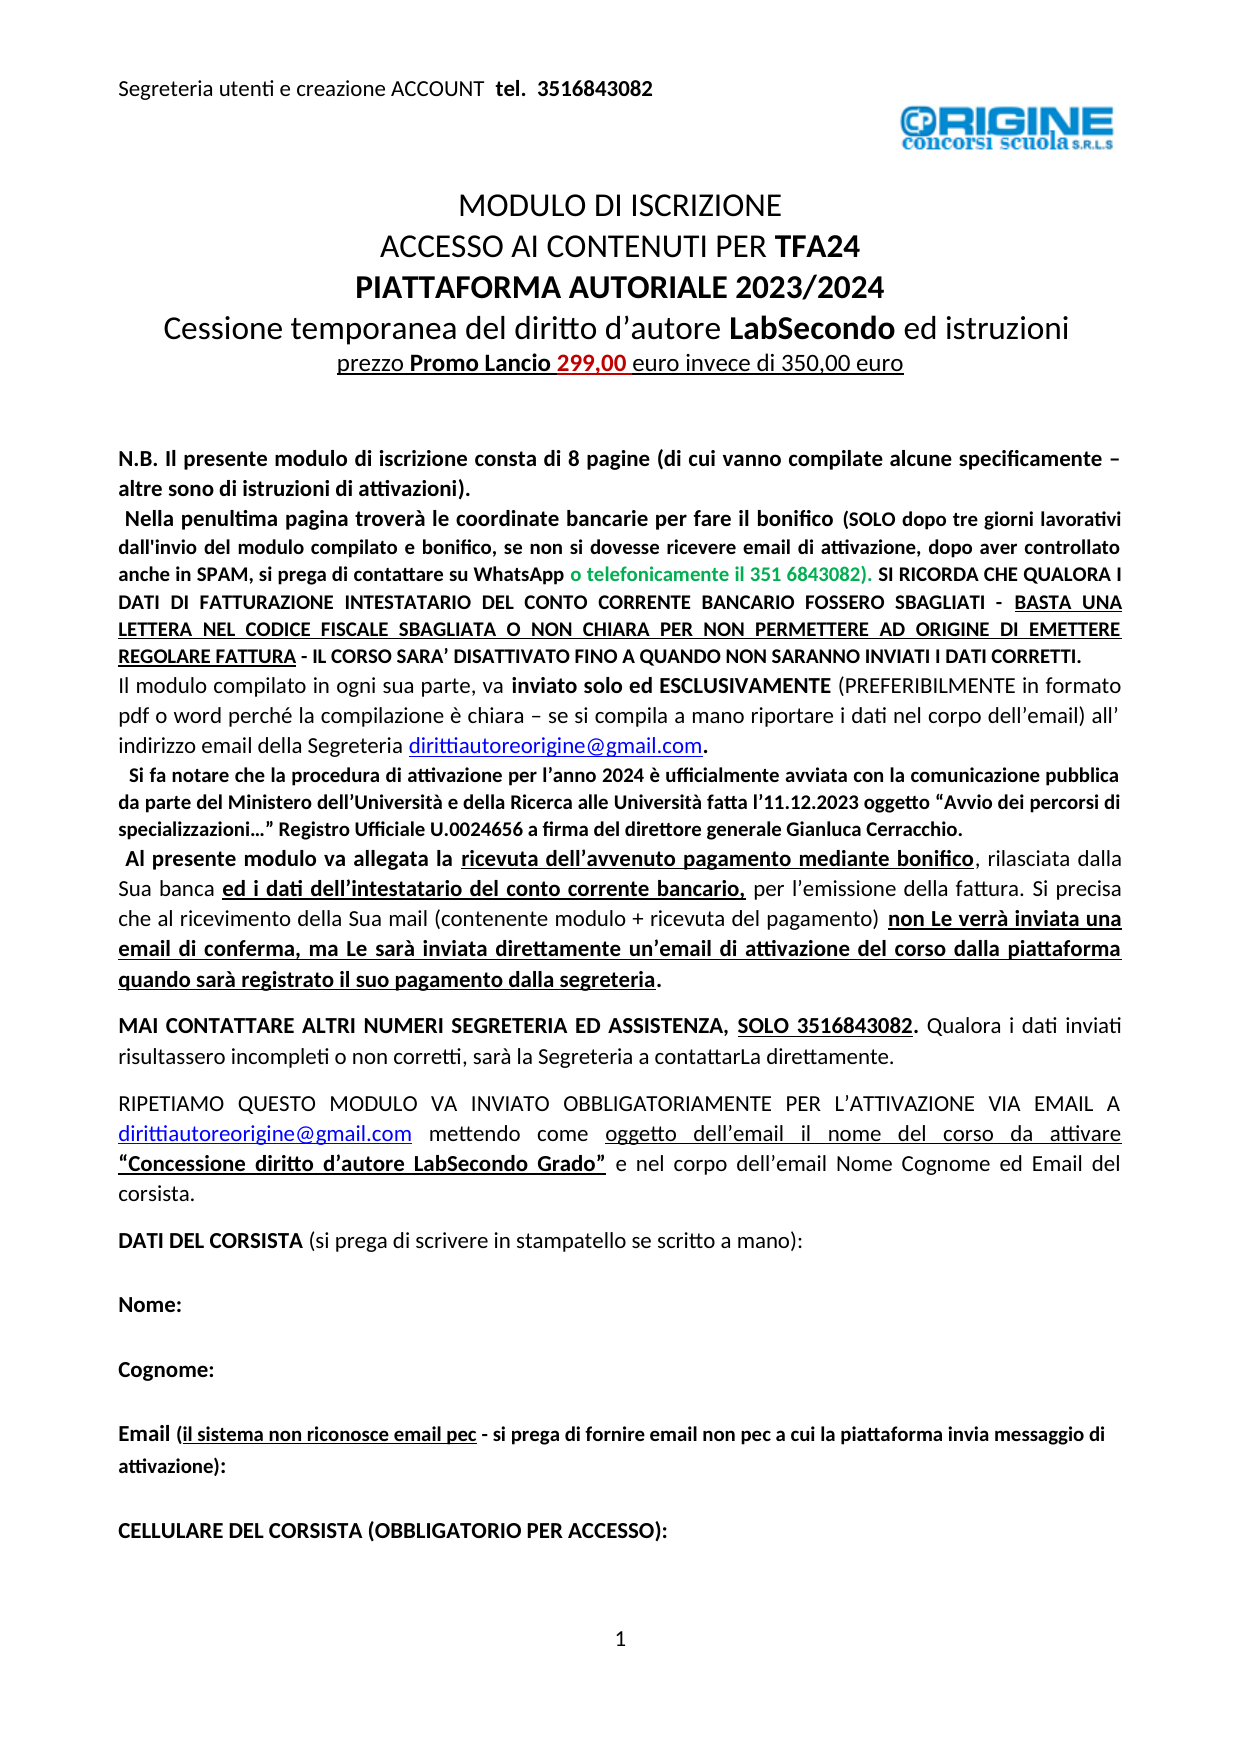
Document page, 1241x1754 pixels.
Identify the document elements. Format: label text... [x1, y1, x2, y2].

text Al presente modulo va allegata la ricevuta dell’avvenuto pagamento mediante bonifico, rilasciata dalla Sua banca ed i dati dell’intestatario del conto corrente bancario, per l’emissione della fattura. Si precisa che al ricevimento della Sua mail (contenente modulo + ricevuta del pagamento) non Le verrà inviata una email di conferma, ma Le sarà inviata direttamente un’email di attivazione del corso dalla piattaforma quando sarà registrato il suo pagamento dalla segreteria. [118, 844, 1122, 959]
picture [896, 101, 1123, 157]
text Nella penultima pagina troverà le coordinate bancarie per fare il bonifico (SOLO dopo tre giorni lavorativi dall'invio del modulo compilato e bonifico, se non si dovesse ricevere email di attivazione, dopo aver controllato anche in SPAM, si prega di contattare su WhatsApp o telefonicamente il 351 6843082). SI RICORDA CHE QUALORA I DATI DI FATTURAZIONE INTESTATARIO DEL CONTO CORRENTE BANCARIO FOSSERO SBAGLIATI - BASTA UNA LETTERA NEL CODICE FISCALE SBAGLIATA O NON CHIARA PER NON PERMETTERE AD ORIGINE DI EMETTERE REGOLARE FATTURA - IL CORSO SARA’ DISATTIVATO FINO A QUANDO NON SARANNO INVIATI I DATI CORRETTI. [118, 504, 1122, 638]
text DATI DEL CORSISTA (si prega di scrivere in stampatello se scritto a mano): [118, 1226, 1122, 1254]
text N.B. Il presente modulo di iscrizione consta di 8 pagine (di cui vanno compilate alcune specificamente – altre sono di istruzioni di attivazioni). [118, 444, 1122, 502]
text Nome: [118, 1291, 1122, 1319]
text CELLULARE DEL CORSISTA (OBBLIGATORIO PER ACCESSO): [118, 1516, 1122, 1544]
text Il modulo compilato in ogni sua parte, va inviato solo ed ESCLUSIVAMENTE (PREFERIBILMENTE in formato pdf o word perché la compilazione è chiara – se si compila a mano riportare i dati nel corpo dell’email) all’ indirizzo email della Segreteria dirittiautoreorigine@gmail.com. [118, 671, 1122, 759]
text RIPETIAMO QUESTO MODULO VA INVIATO OBBLIGATORIAMENTE PER L’ATTIVAZIONE VIA EMAIL A dirittiautoreorigine@gmail.com mettendo come oggetto dell’email il nome del corso da attivare “Concessione diritto d’autore LabSecondo Grado” e nel corpo dell’email Nome Cognome ed Email del corsista. [118, 1089, 1122, 1207]
text MODULO DI ISCRIZIONE ACCESSO AI CONTENUTI PER TFA24 PIATTAFORMA AUTORIALE 2023/2024 Cessione temporanea del diritto d’autore LabSecondo ed istruzioni prezzo Promo Lancio 299,00 euro invece di 350,00 euro [118, 184, 1122, 378]
text MAI CONTATTARE ALTRI NUMERI SEGRETERIA ED ASSISTENZA, SOLO 3516843082. Qualora i dati inviati risultassero incompleti o non corretti, sarà la Segreteria a contattarLa direttamente. [118, 1012, 1122, 1070]
text Al presente modulo va allegata la ricevuta dell’avvenuto pagamento mediante bonifico, rilasciata dalla Sua banca ed i dati dell’intestatario del conto corrente bancario, per l’emissione della fattura. Si precisa che al ricevimento della Sua mail (contenente modulo + ricevuta del pagamento) non Le verrà inviata una email di conferma, ma Le sarà inviata direttamente un’email di attivazione del corso dalla piattaforma quando sarà registrato il suo pagamento dalla segreteria. [118, 960, 1122, 993]
text Email (il sistema non riconosce email pec - si prega di fornire email non pec a cui la piattaforma invia messaggio di attivazione): [118, 1419, 1122, 1479]
text Si fa notare che la procedura di attivazione per l’anno 2024 è ufficialmente avviata con la comunicazione pubblica da parte del Ministero dell’Università e della Ricerca alle Università fatta l’11.12.2023 oggetto “Avvio dei percorsi di specializzazioni…” Registro Ufficiale U.0024656 a firma del direttore generale Gianluca Cerracchio. [118, 762, 1122, 842]
text Cognome: [118, 1355, 1122, 1383]
